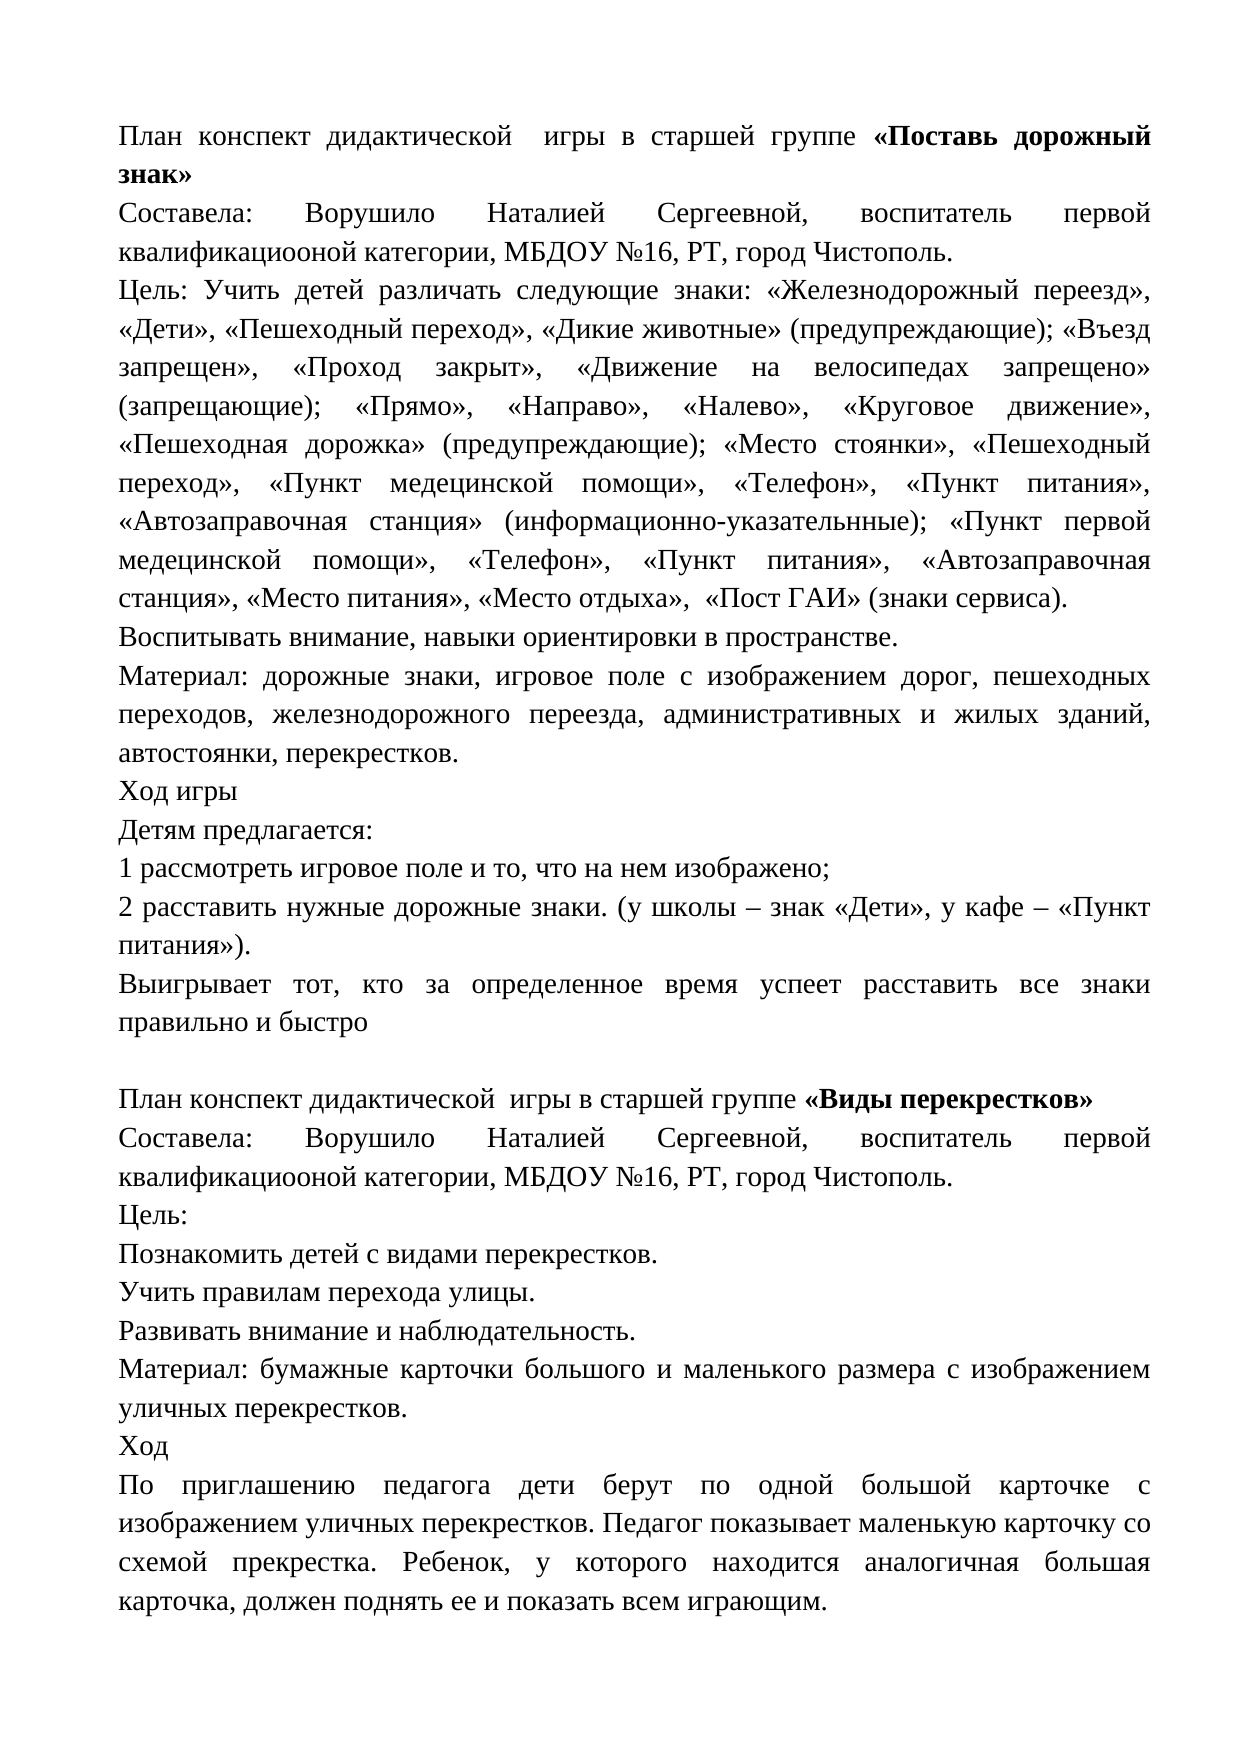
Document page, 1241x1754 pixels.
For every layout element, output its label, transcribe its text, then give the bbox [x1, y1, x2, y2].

text По приглашению педагога дети берут по одной большой карточке с изображением уличных перекрестков. Педагог показывает маленькую карточку со схемой прекрестка. Ребенок, у которого находится аналогичная большая карточка, должен поднять ее и показать всем играющим. [118, 1467, 1152, 1616]
text Составела: Ворушило Наталией Сергеевной, воспитатель первой квалификациооной категории, МБДОУ №16, РТ, город Чистополь. [118, 195, 1152, 267]
text 1 рассмотреть игровое поле и то, что на нем изображено; [118, 850, 1152, 884]
text Цель: Учить детей различать следующие знаки: «Железнодорожный переезд», «Дети», «Пешеходный переход», «Дикие животные» (предупреждающие); «Въезд запрещен», «Проход закрыт», «Движение на велосипедах запрещено» (запрещающие); «Прямо», «Направо», «Налево», «Круговое движение», «Пешеходная дорожка» (предупреждающие); «Место стоянки», «Пешеходный переход», «Пункт медецинской помощи», «Телефон», «Пункт питания», «Автозаправочная станция» (информационно-указательнные); «Пункт первой медецинской помощи», «Телефон», «Пункт питания», «Автозаправочная станция», «Место питания», «Место отдыха», «Пост ГАИ» (знаки сервиса). [118, 272, 1152, 614]
text Материал: бумажные карточки большого и маленького размера с изображением уличных перекрестков. [118, 1351, 1152, 1423]
text Развивать внимание и наблюдательность. [118, 1313, 1152, 1346]
text Выигрывает тот, кто за определенное время успеет расставить все знаки правильно и быстро [118, 966, 1152, 1038]
text Ход [118, 1428, 1152, 1462]
text Материал: дорожные знаки, игровое поле с изображением дорог, пешеходных переходов, железнодорожного переезда, административных и жилых зданий, автостоянки, перекрестков. [118, 658, 1152, 768]
text Воспитывать внимание, навыки ориентировки в пространстве. [118, 619, 1152, 653]
text Ход игры [118, 773, 1152, 807]
text Детям предлагается: [118, 812, 1152, 845]
text Составела: Ворушило Наталией Сергеевной, воспитатель первой квалификациооной категории, МБДОУ №16, РТ, город Чистополь. [118, 1120, 1152, 1192]
text План конспект дидактической игры в старшей группе «Поставь дорожный знак» [118, 118, 1152, 190]
text План конспект дидактической игры в старшей группе «Виды перекрестков» [118, 1082, 1152, 1115]
text Учить правилам перехода улицы. [118, 1274, 1152, 1308]
text Познакомить детей с видами перекрестков. [118, 1236, 1152, 1269]
text 2 расставить нужные дорожные знаки. (у школы – знак «Дети», у кафе – «Пункт питания»). [118, 889, 1152, 961]
text Цель: [118, 1197, 1152, 1231]
